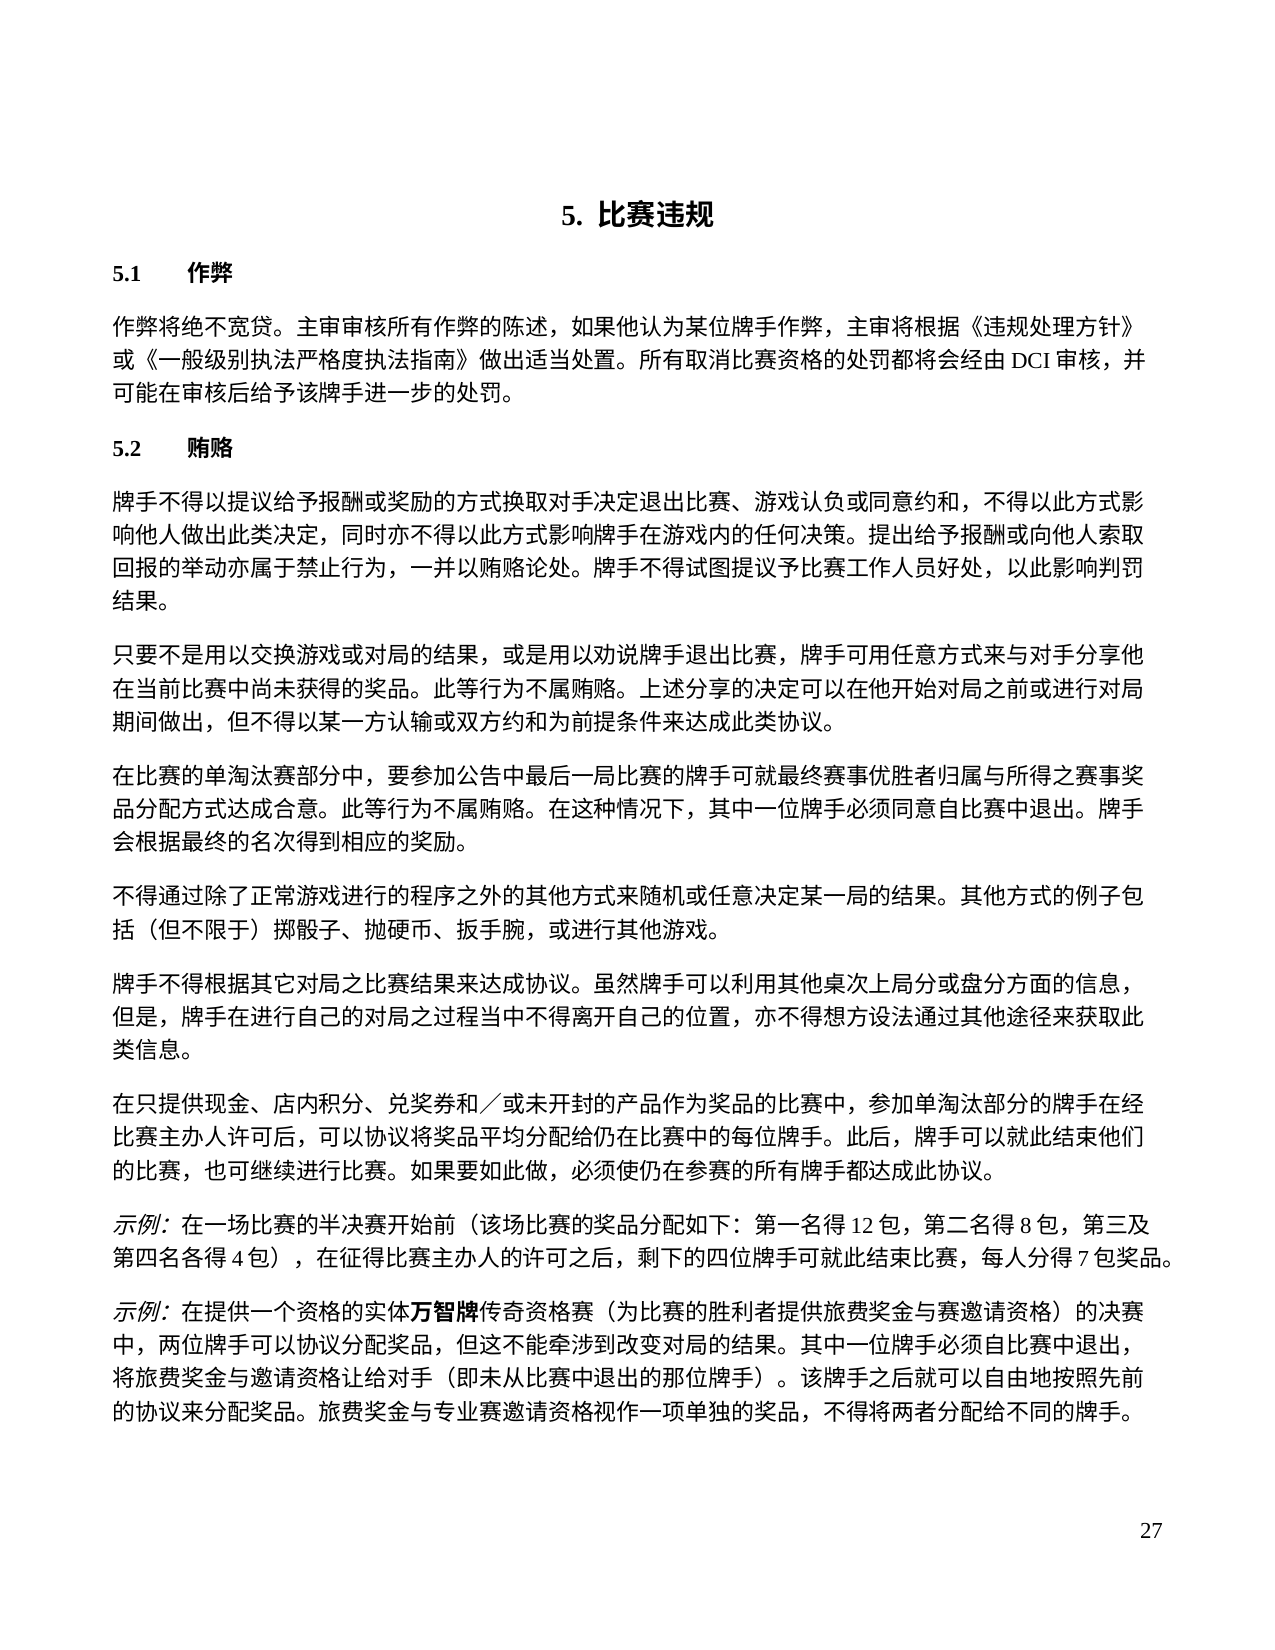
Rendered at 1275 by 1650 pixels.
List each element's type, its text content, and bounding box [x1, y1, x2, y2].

text 只要不是用以交换游戏或对局的结果，或是用以劝说牌手退出比赛，牌手可用任意方式来与对手分享他在当前比赛中尚未获得的奖品。此等行为不属贿赂。上述分享的决定可以在他开始对局之前或进行对局期间做出，但不得以某一方认输或双方约和为前提条件来达成此类协议。 [112, 637, 1162, 737]
text 示例：在提供一个资格的实体万智牌传奇资格赛（为比赛的胜利者提供旅费奖金与赛邀请资格）的决赛中，两位牌手可以协议分配奖品，但这不能牵涉到改变对局的结果。其中一位牌手必须自比赛中退出，将旅费奖金与邀请资格让给对手（即未从比赛中退出的那位牌手）。该牌手之后就可以自由地按照先前的协议来分配奖品。旅费奖金与专业赛邀请资格视作一项单独的奖品，不得将两者分配给不同的牌手。 [112, 1294, 1162, 1427]
text 不得通过除了正常游戏进行的程序之外的其他方式来随机或任意决定某一局的结果。其他方式的例子包括（但不限于）掷骰子、抛硬币、扳手腕，或进行其他游戏。 [112, 878, 1162, 945]
text 在只提供现金、店内积分、兑奖券和／或未开封的产品作为奖品的比赛中，参加单淘汰部分的牌手在经比赛主办人许可后，可以协议将奖品平均分配给仍在比赛中的每位牌手。此后，牌手可以就此结束他们的比赛，也可继续进行比赛。如果要如此做，必须使仍在参赛的所有牌手都达成此协议。 [112, 1086, 1162, 1186]
subtitle 5. 比赛违规 [112, 192, 1162, 234]
text 牌手不得以提议给予报酬或奖励的方式换取对手决定退出比赛、游戏认负或同意约和，不得以此方式影响他人做出此类决定，同时亦不得以此方式影响牌手在游戏内的任何决策。提出给予报酬或向他人索取回报的举动亦属于禁止行为，一并以贿赂论处。牌手不得试图提议予比赛工作人员好处，以此影响判罚结果。 [112, 483, 1162, 616]
text 示例：在一场比赛的半决赛开始前（该场比赛的奖品分配如下：第一名得12包，第二名得8包，第三及第四名各得4包），在征得比赛主办人的许可之后，剩下的四位牌手可就此结束比赛，每人分得7包奖品。 [112, 1207, 1162, 1273]
text 牌手不得根据其它对局之比赛结果来达成协议。虽然牌手可以利用其他桌次上局分或盘分方面的信息，但是，牌手在进行自己的对局之过程当中不得离开自己的位置，亦不得想方设法通过其他途径来获取此类信息。 [112, 966, 1162, 1065]
text 作弊将绝不宽贷。主审审核所有作弊的陈述，如果他认为某位牌手作弊，主审将根据《违规处理方针》或《一般级别执法严格度执法指南》做出适当处置。所有取消比赛资格的处罚都将会经由DCI审核，并可能在审核后给予该牌手进一步的处罚。 [112, 309, 1162, 408]
subtitle 5.2 贿赂 [112, 429, 1162, 463]
subtitle 5.1 作弊 [112, 255, 1162, 288]
text 在比赛的单淘汰赛部分中，要参加公告中最后一局比赛的牌手可就最终赛事优胜者归属与所得之赛事奖品分配方式达成合意。此等行为不属贿赂。在这种情况下，其中一位牌手必须同意自比赛中退出。牌手会根据最终的名次得到相应的奖励。 [112, 758, 1162, 857]
